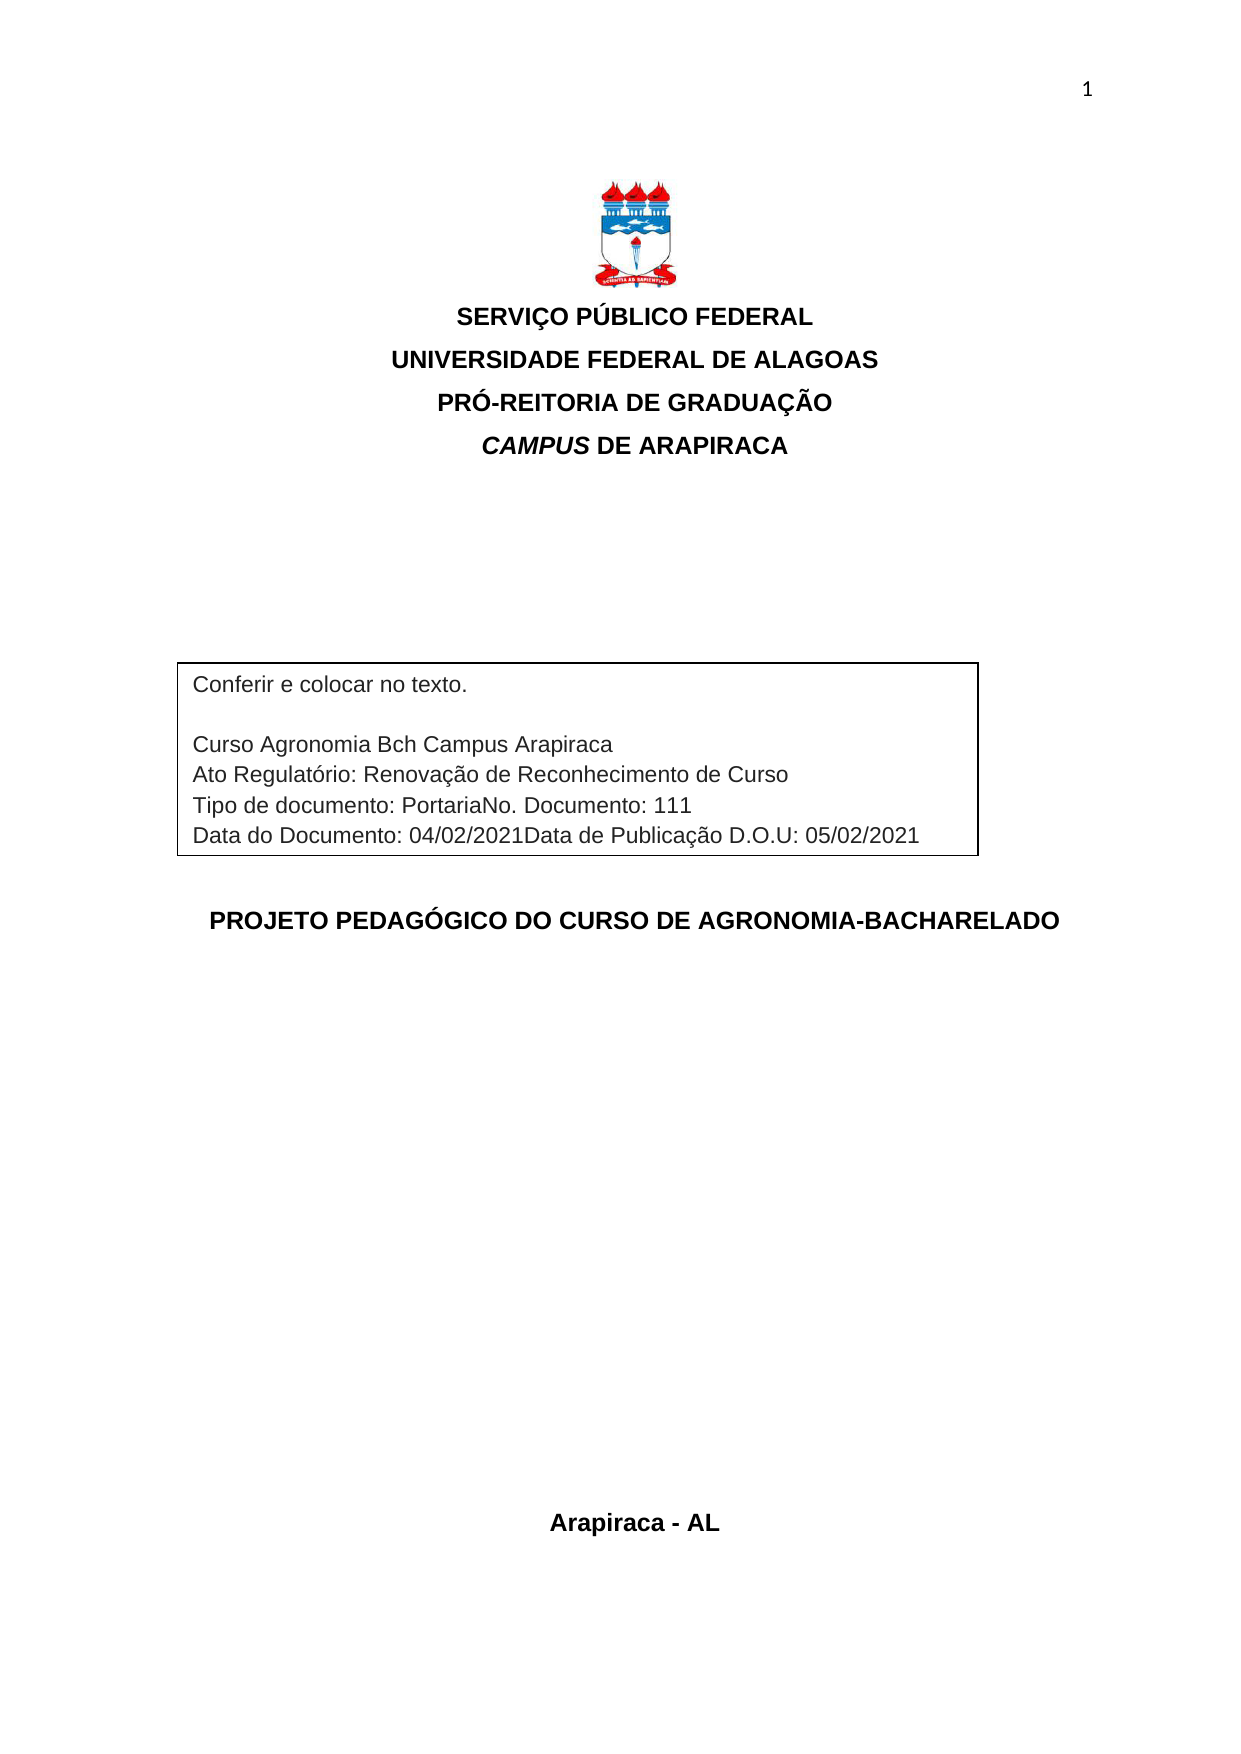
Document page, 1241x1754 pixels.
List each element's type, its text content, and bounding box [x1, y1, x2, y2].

text Arapiraca - AL [177, 1508, 1092, 1537]
text SERVIÇO PÚBLICO FEDERAL [177, 302, 1092, 331]
text PRÓ-REITORIA DE GRADUAÇÃO [177, 388, 1092, 417]
text CAMPUS DE ARAPIRACA [177, 431, 1092, 460]
text PROJETO PEDAGÓGICO DO CURSO DE AGRONOMIA-BACHARELADO [177, 906, 1092, 934]
text UNIVERSIDADE FEDERAL DE ALAGOAS [177, 345, 1092, 374]
